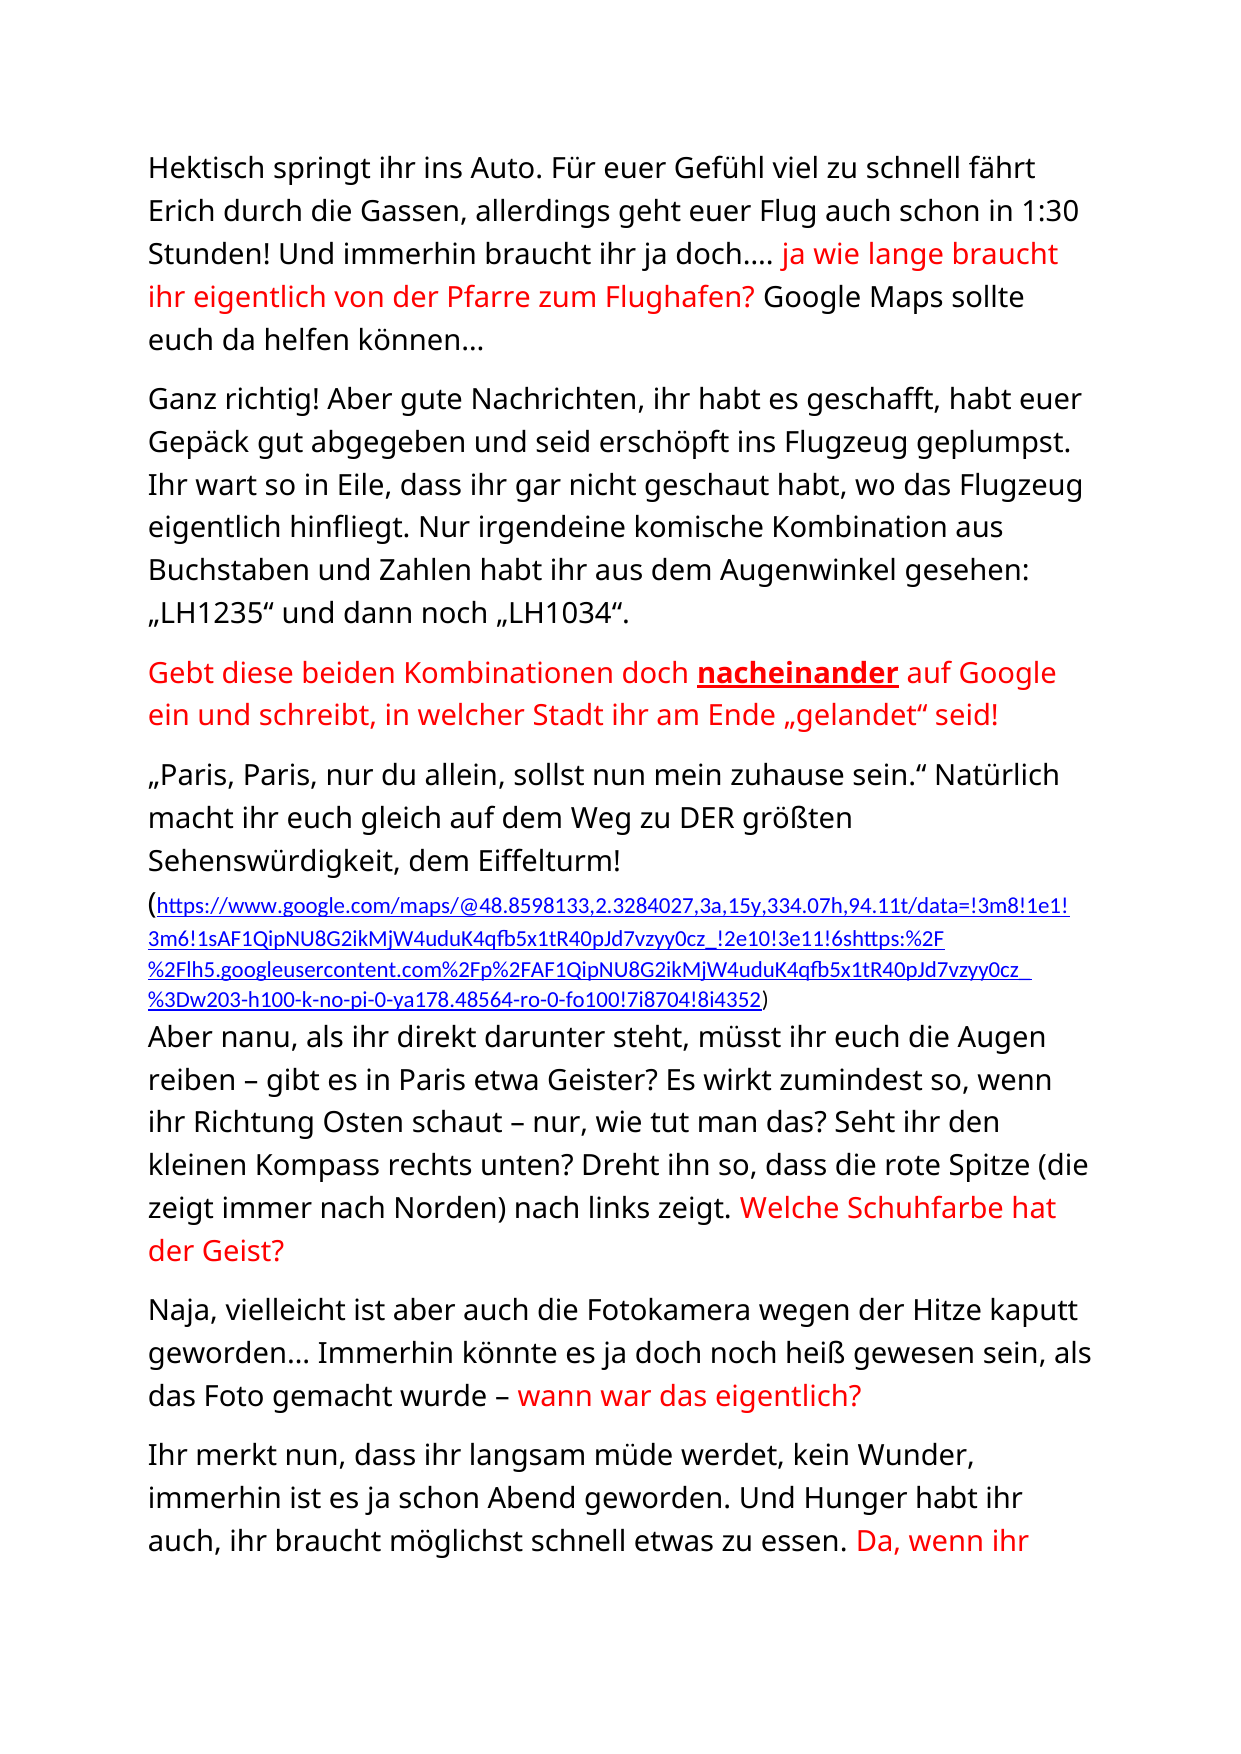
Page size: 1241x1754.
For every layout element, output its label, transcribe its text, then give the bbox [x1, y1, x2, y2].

text Ganz richtig! Aber gute Nachrichten, ihr habt es geschafft, habt euer Gepäck gut abgegeben und seid erschöpft ins Flugzeug geplumpst. Ihr wart so in Eile, dass ihr gar nicht geschaut habt, wo das Flugzeug eigentlich hinfliegt. Nur irgendeine komische Kombination aus Buchstaben und Zahlen habt ihr aus dem Augenwinkel gesehen: „LH1235“ und dann noch „LH1034“. [148, 378, 1093, 632]
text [148, 1435, 1093, 1560]
text „Paris, Paris, nur du allein, sollst nun mein zuhause sein.“ Natürlich macht ihr euch gleich auf dem Weg zu DER größten Sehenswürdigkeit, dem Eiffelturm! (https://www.google.com/maps/@48.8598133,2.3284027,3a,15y,334.07h,94.11t/data=!3m8!1e1!3m6!1sAF1QipNU8G2ikMjW4uduK4qfb5x1tR40pJd7vzyy0cz_!2e10!3e11!6shttps:%2F%2Flh5.googleusercontent.com%2Fp%2FAF1QipNU8G2ikMjW4uduK4qfb5x1tR40pJd7vzyy0cz_%3Dw203-h100-k-no-pi-0-ya178.48564-ro-0-fo100!7i8704!8i4352) Aber nanu, als ihr direkt darunter steht, müsst ihr euch die Augen reiben – gibt es in Paris etwa Geister? Es wirkt zumindest so, wenn ihr Richtung Osten schaut – nur, wie tut man das? Seht ihr den kleinen Kompass rechts unten? Dreht ihn so, dass die rote Spitze (die zeigt immer nach Norden) nach links zeigt. Welche Schuhfarbe hat der Geist? [148, 754, 1093, 1270]
text Gebt diese beiden Kombinationen doch nacheinander auf Google ein und schreibt, in welcher Stadt ihr am Ende „gelandet“ seid! [148, 652, 1093, 734]
text Hektisch springt ihr ins Auto. Für euer Gefühl viel zu schnell fährt Erich durch die Gassen, allerdings geht euer Flug auch schon in 1:30 Stunden! Und immerhin braucht ihr ja doch…. ja wie lange braucht ihr eigentlich von der Pfarre zum Flughafen? Google Maps sollte euch da helfen können… [148, 148, 1093, 358]
text Naja, vielleicht ist aber auch die Fotokamera wegen der Hitze kaputt geworden… Immerhin könnte es ja doch noch heiß gewesen sein, als das Foto gemacht wurde – wann war das eigentlich? [148, 1289, 1093, 1415]
